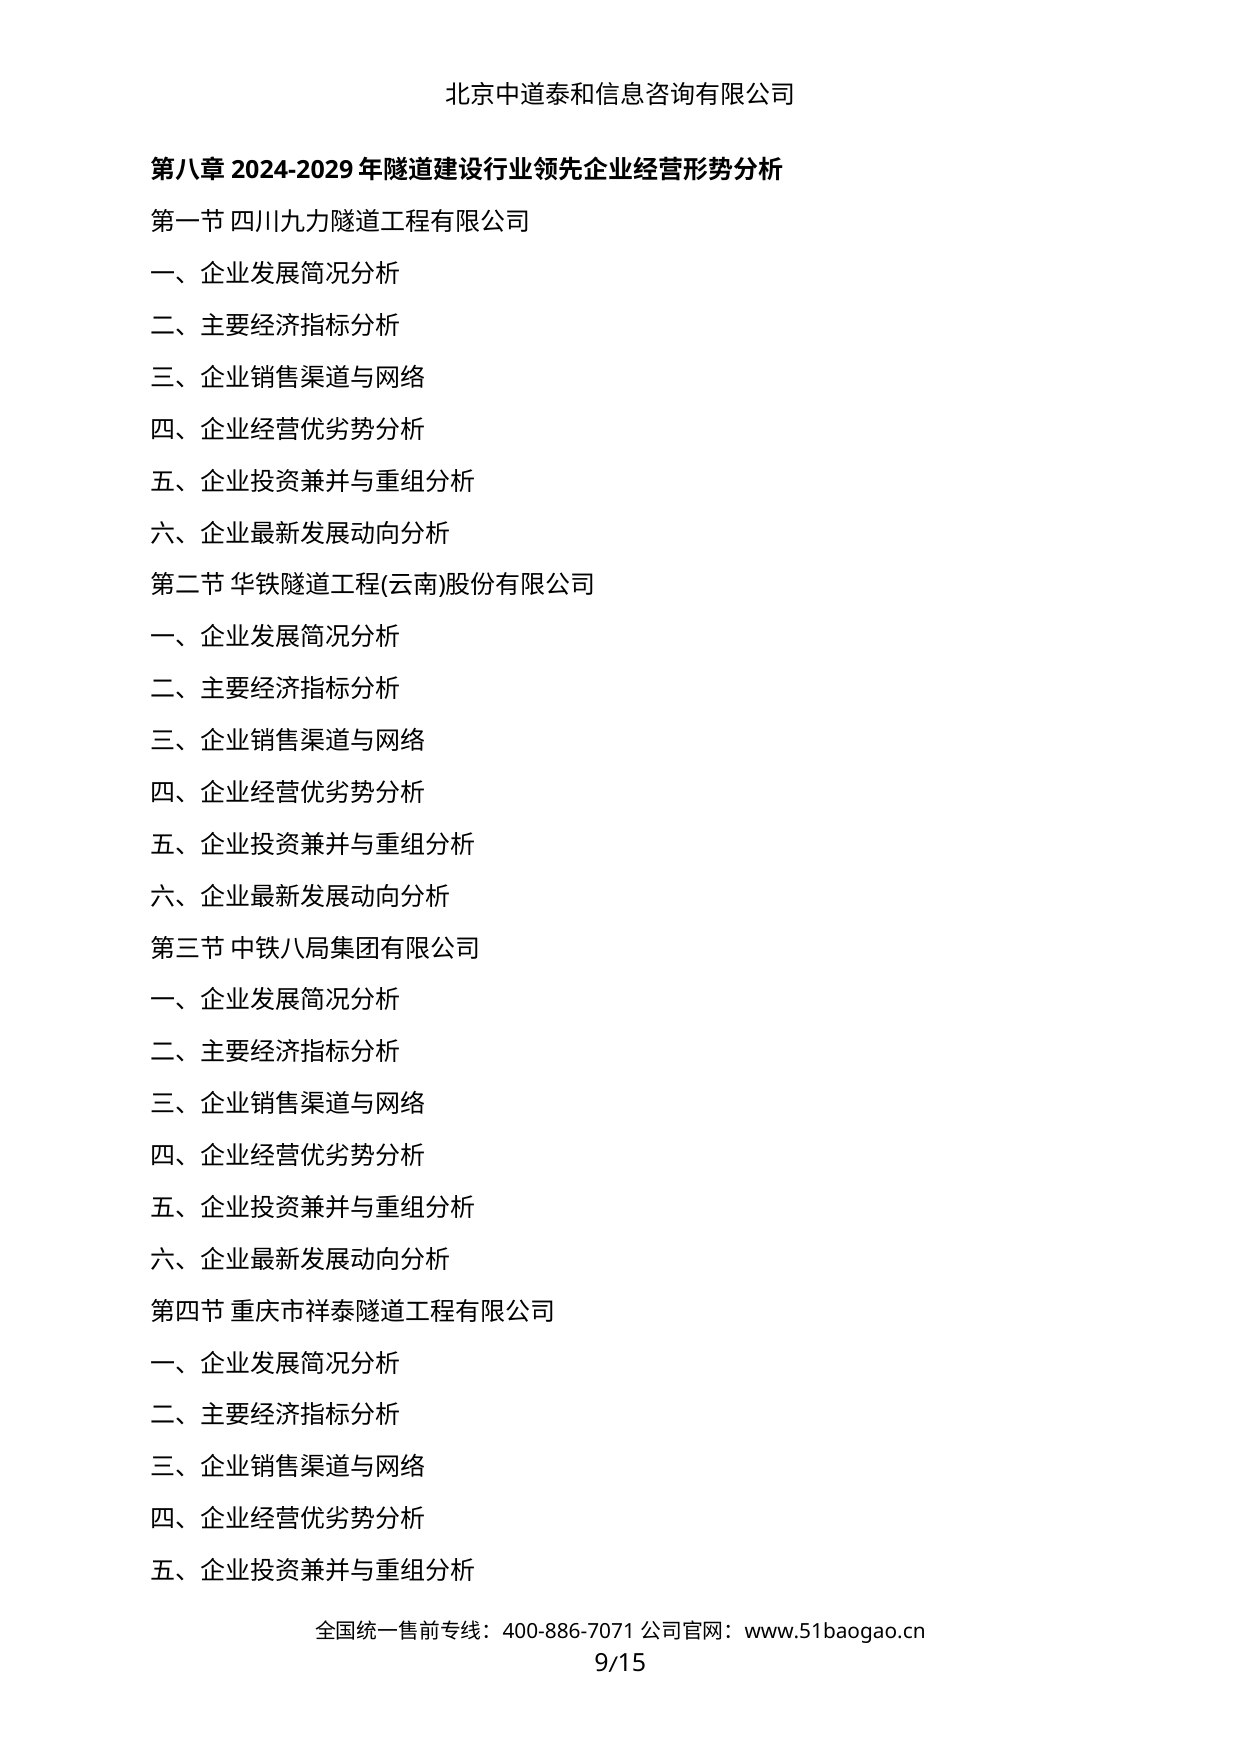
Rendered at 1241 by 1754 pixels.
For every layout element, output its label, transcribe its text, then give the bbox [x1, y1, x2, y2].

text 五、企业投资兼并与重组分析 [150, 1551, 1090, 1587]
text 二、主要经济指标分析 [150, 669, 1090, 705]
text 第四节 重庆市祥泰隧道工程有限公司 [150, 1291, 1090, 1327]
text 四、企业经营优劣势分析 [150, 1499, 1090, 1535]
text 第三节 中铁八局集团有限公司 [150, 928, 1090, 964]
text 四、企业经营优劣势分析 [150, 1136, 1090, 1172]
text 三、企业销售渠道与网络 [150, 1447, 1090, 1483]
text 第八章 2024-2029年隧道建设行业领先企业经营形势分析 [150, 150, 1090, 186]
text 五、企业投资兼并与重组分析 [150, 461, 1090, 497]
text 四、企业经营优劣势分析 [150, 772, 1090, 809]
text 四、企业经营优劣势分析 [150, 409, 1090, 446]
text 六、企业最新发展动向分析 [150, 513, 1090, 549]
text 三、企业销售渠道与网络 [150, 721, 1090, 757]
text 二、主要经济指标分析 [150, 1395, 1090, 1431]
text 六、企业最新发展动向分析 [150, 876, 1090, 912]
text 一、企业发展简况分析 [150, 254, 1090, 290]
text 第一节 四川九力隧道工程有限公司 [150, 202, 1090, 238]
text 第二节 华铁隧道工程(云南)股份有限公司 [150, 565, 1090, 601]
text 三、企业销售渠道与网络 [150, 357, 1090, 394]
text 五、企业投资兼并与重组分析 [150, 824, 1090, 861]
text 二、主要经济指标分析 [150, 1032, 1090, 1068]
text 一、企业发展简况分析 [150, 617, 1090, 653]
text 二、主要经济指标分析 [150, 306, 1090, 342]
text 三、企业销售渠道与网络 [150, 1084, 1090, 1120]
text 一、企业发展简况分析 [150, 1343, 1090, 1379]
text 五、企业投资兼并与重组分析 [150, 1187, 1090, 1224]
text 一、企业发展简况分析 [150, 980, 1090, 1016]
text 六、企业最新发展动向分析 [150, 1239, 1090, 1276]
